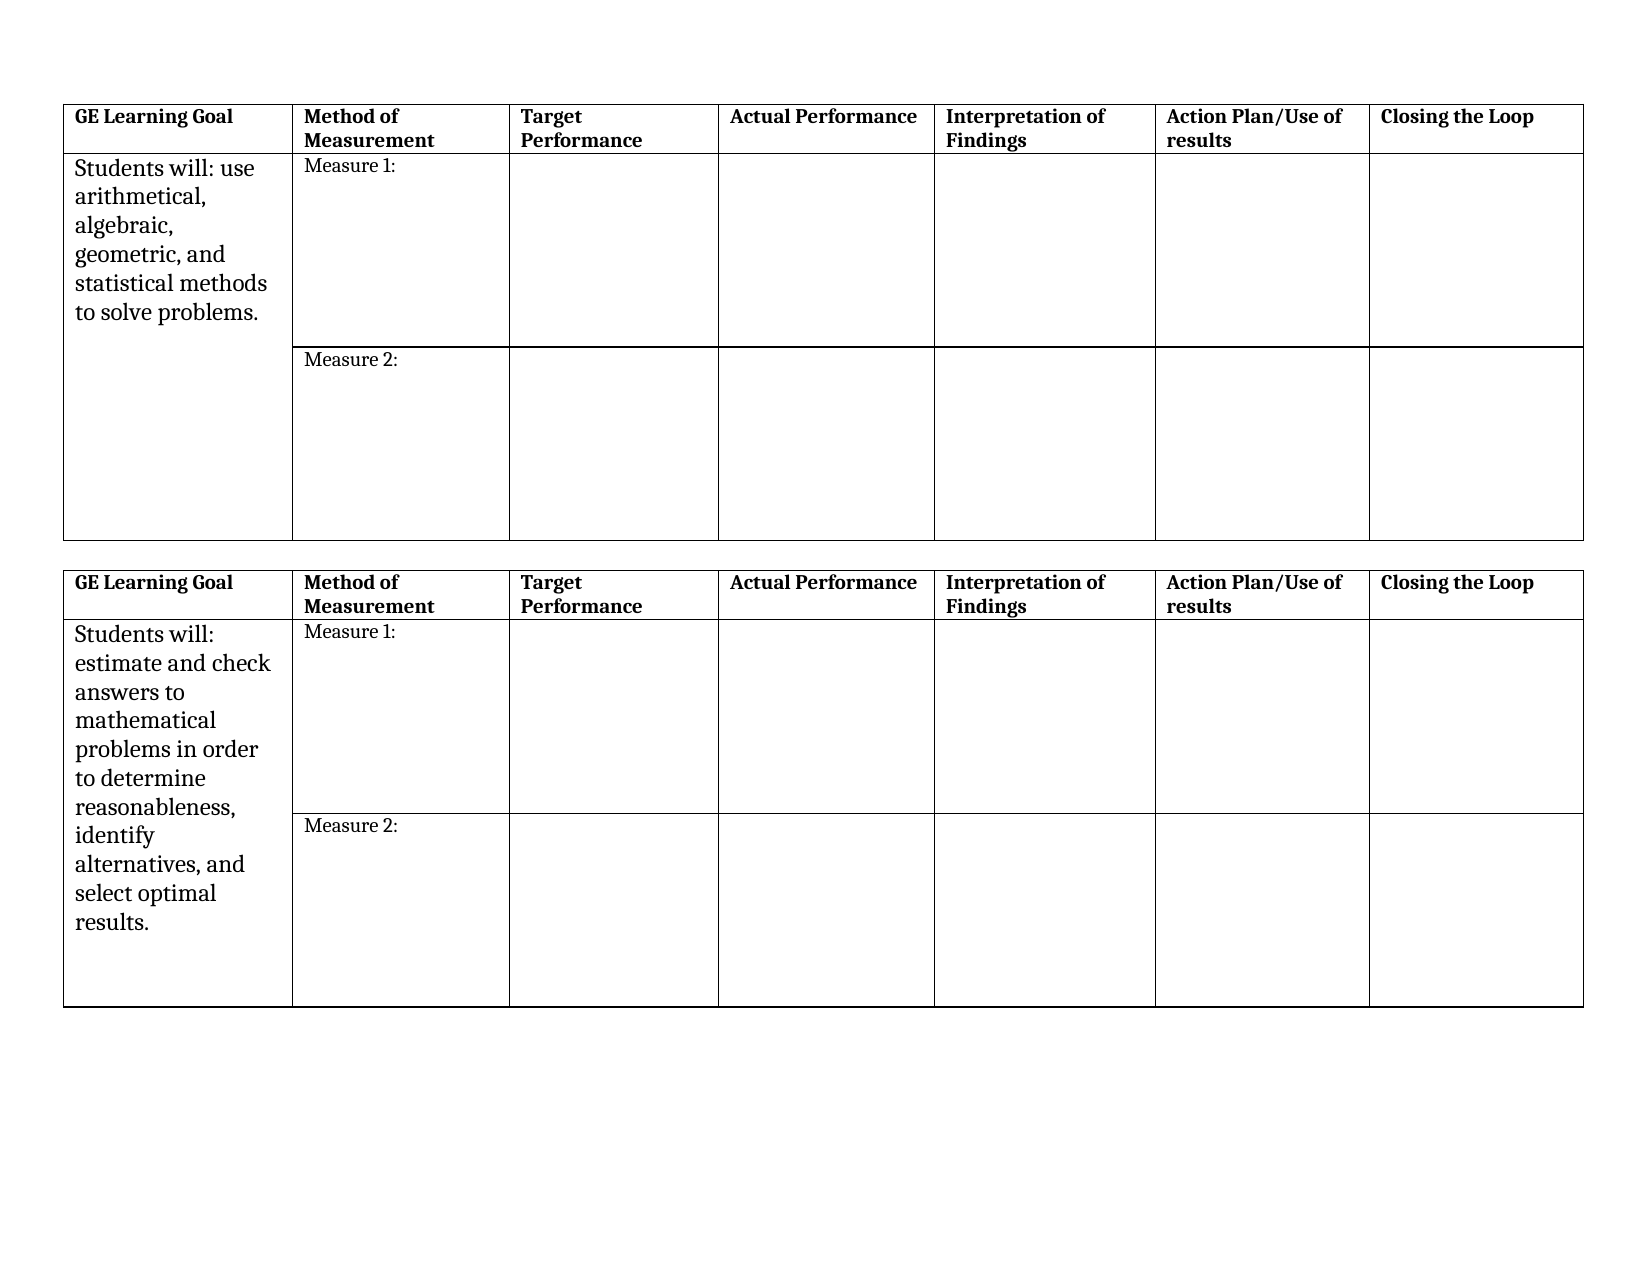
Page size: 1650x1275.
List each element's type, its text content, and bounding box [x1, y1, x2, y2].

table_cell [719, 814, 934, 1006]
table_cell [935, 348, 1155, 540]
table_cell [510, 154, 718, 346]
table_cell [935, 620, 1155, 813]
table_header GE Learning Goal [64, 105, 292, 153]
table_cell [1370, 348, 1583, 540]
table_cell [1370, 814, 1583, 1006]
table_cell Students will: estimate and check answers to mathematical problems in order to determine reasonableness, identify alternatives, and select optimal results. [64, 620, 292, 1006]
table_header GE Learning Goal [64, 571, 292, 619]
table_header Actual Performance [719, 105, 934, 153]
table_header Interpretation of Findings [935, 571, 1155, 619]
table_cell Measure 2: [293, 348, 509, 540]
table_header Actual Performance [719, 571, 934, 619]
table_cell [1370, 154, 1583, 346]
table_cell [510, 814, 718, 1006]
table_cell Measure 1: [293, 154, 509, 346]
table_cell [510, 620, 718, 813]
table_header Target Performance [510, 571, 718, 619]
table_cell [935, 154, 1155, 346]
table_cell [1156, 348, 1369, 540]
table_cell Measure 1: [293, 620, 509, 813]
table_cell [935, 814, 1155, 1006]
table_header Action Plan/Use of results [1156, 105, 1369, 153]
table_cell [1156, 620, 1369, 813]
table_cell [510, 348, 718, 540]
table_header Closing the Loop [1370, 571, 1583, 619]
table_cell [1370, 620, 1583, 813]
table_header Target Performance [510, 105, 718, 153]
table_cell [1156, 154, 1369, 346]
table_cell Students will: use arithmetical, algebraic, geometric, and statistical methods to solve problems. [64, 154, 292, 540]
table_header Action Plan/Use of results [1156, 571, 1369, 619]
table_header Interpretation of Findings [935, 105, 1155, 153]
table_header Closing the Loop [1370, 105, 1583, 153]
table_header Method of Measurement [293, 105, 509, 153]
table_cell Measure 2: [293, 814, 509, 1006]
table_cell [719, 348, 934, 540]
table_cell [719, 154, 934, 346]
table_header Method of Measurement [293, 571, 509, 619]
table_cell [1156, 814, 1369, 1006]
table_cell [719, 620, 934, 813]
